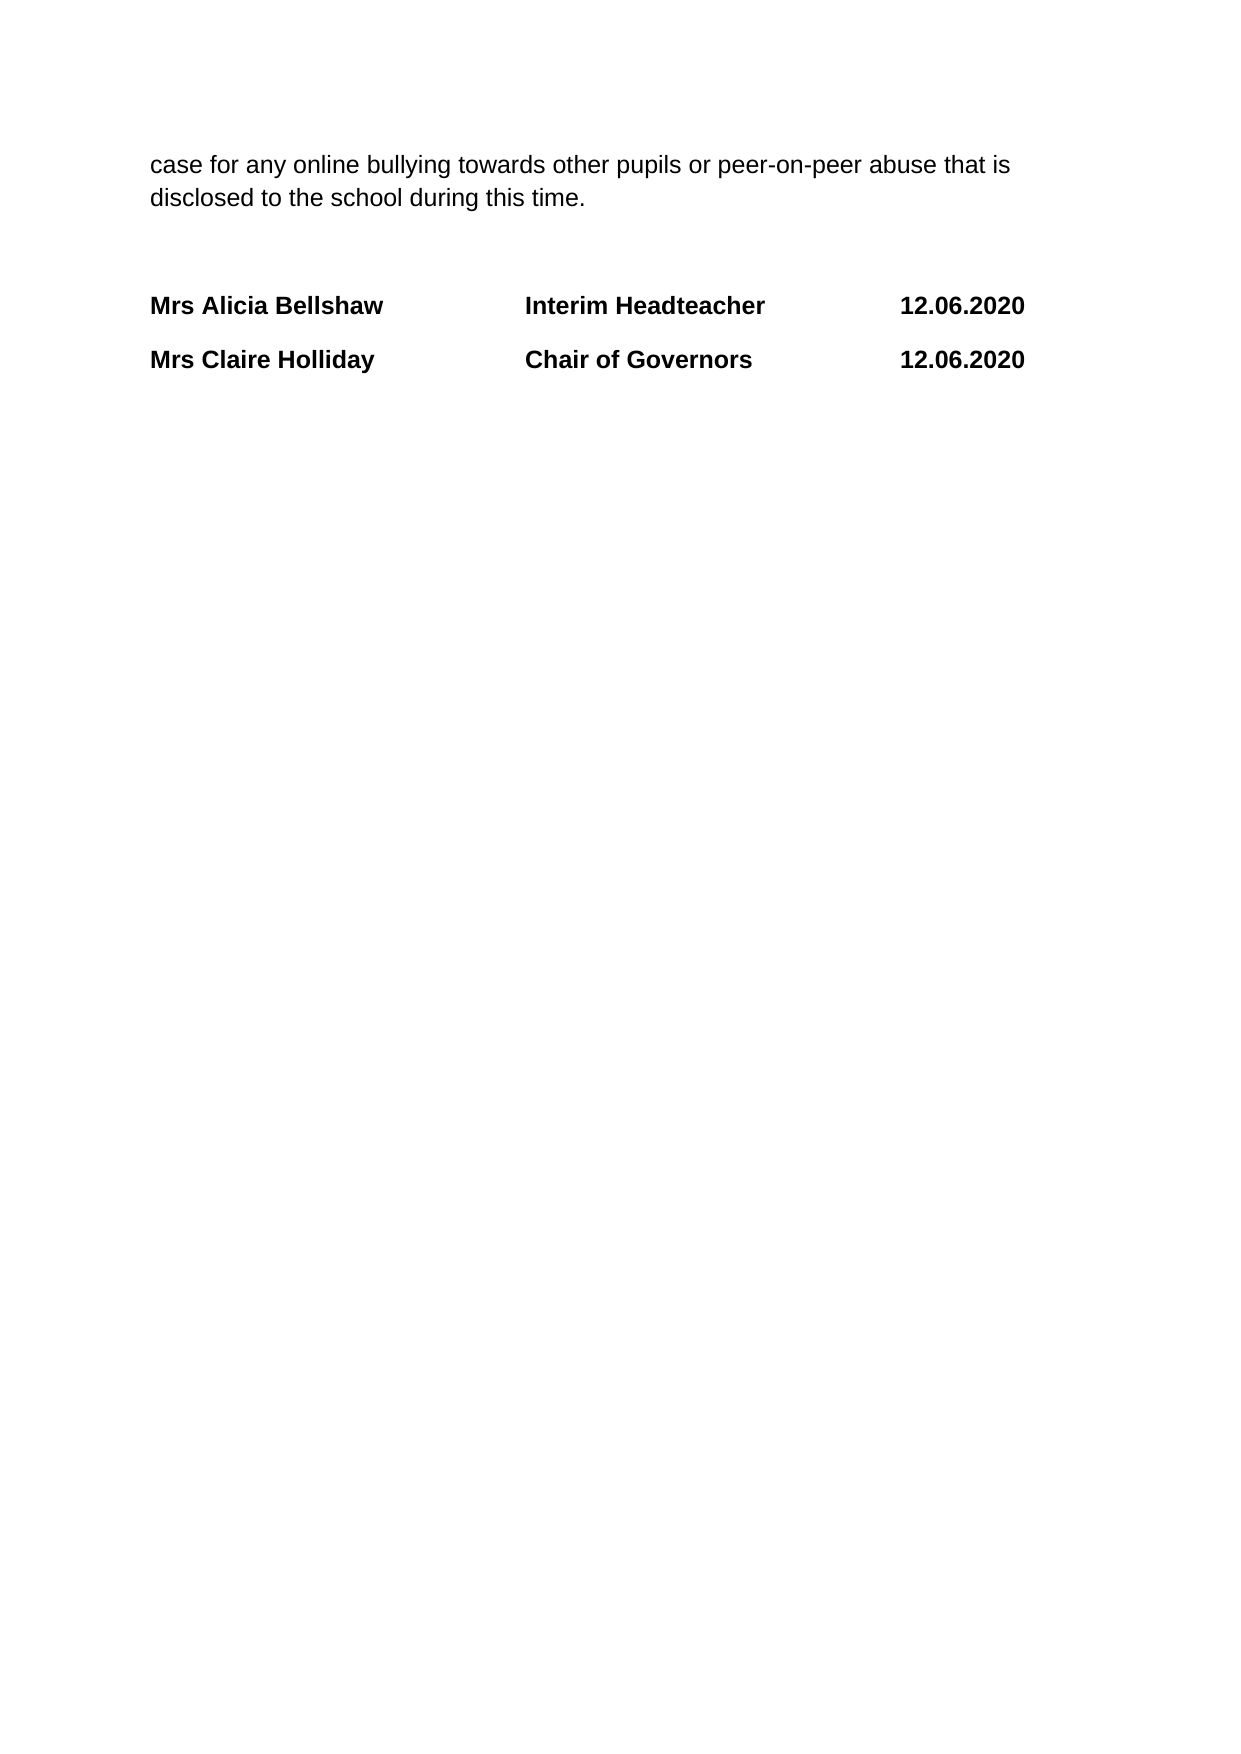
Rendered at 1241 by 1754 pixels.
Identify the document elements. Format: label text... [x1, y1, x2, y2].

text Mrs Claire Holliday Chair of Governors 12.06.2020 [150, 344, 1090, 373]
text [150, 150, 1090, 212]
text Mrs Alicia Bellshaw Interim Headteacher 12.06.2020 [150, 291, 1090, 319]
